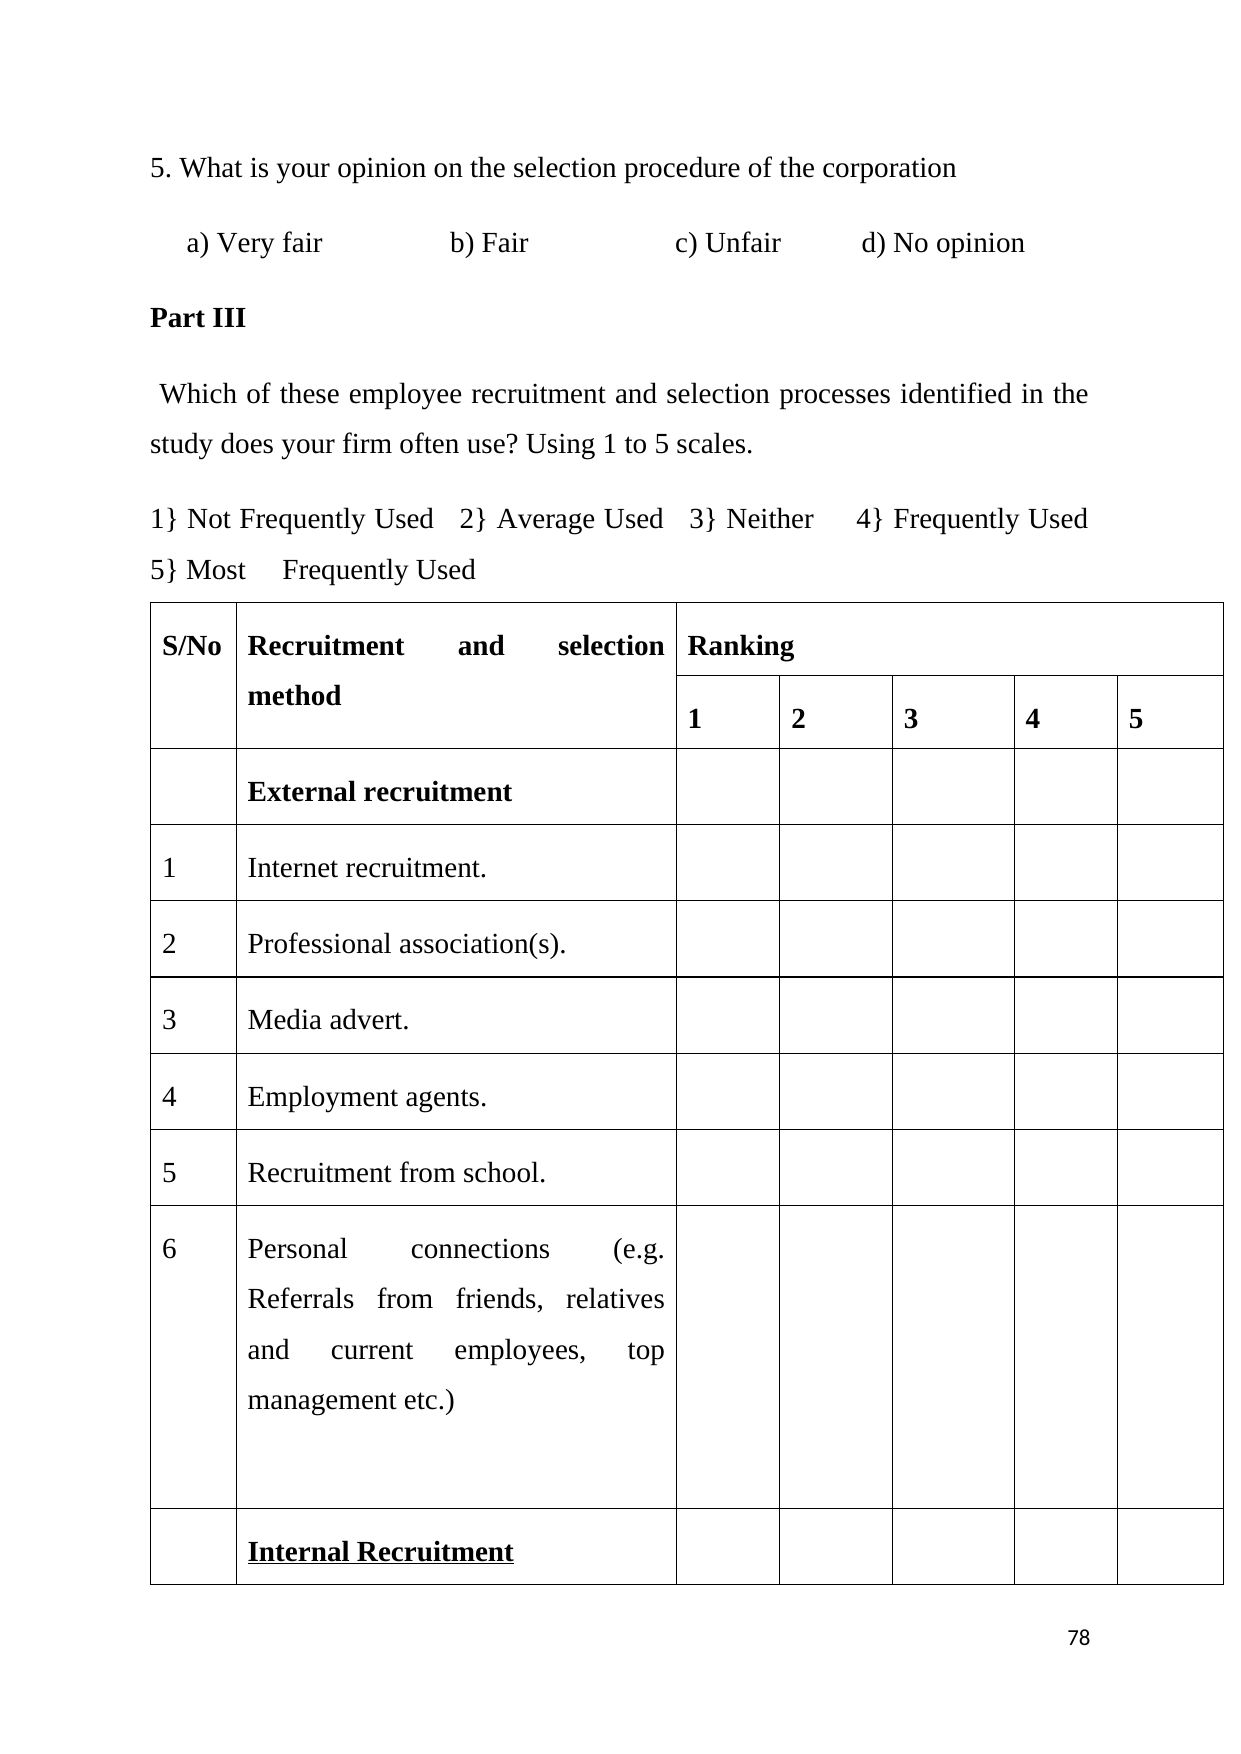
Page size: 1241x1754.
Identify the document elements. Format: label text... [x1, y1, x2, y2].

table_cell [1118, 978, 1223, 1053]
table_cell 5 [1118, 676, 1223, 748]
table_cell Professional association(s). [237, 901, 676, 976]
table_cell [780, 1206, 892, 1508]
table_cell [893, 1206, 1014, 1508]
table_cell [1118, 1206, 1223, 1508]
table_cell [1118, 825, 1223, 900]
table_cell 3 [151, 978, 236, 1053]
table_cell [237, 1509, 676, 1584]
table_cell [1015, 1054, 1117, 1129]
table_cell [893, 1509, 1014, 1584]
table_cell [677, 978, 779, 1053]
table_header S/No [151, 603, 236, 748]
table_cell [677, 1054, 779, 1129]
table_cell [1015, 749, 1117, 824]
text 1} Not Frequently Used 2} Average Used 3} Neither 4} Frequently Used 5} Most Frequently Used [150, 502, 1090, 585]
text Part III [150, 301, 1090, 334]
table_cell [1118, 749, 1223, 824]
text Which of these employee recruitment and selection processes identified in the study does your firm often use? Using 1 to 5 scales. [150, 376, 1090, 460]
table_cell Employment agents. [237, 1054, 676, 1129]
table_cell [1118, 901, 1223, 976]
text 5. What is your opinion on the selection procedure of the corporation [150, 150, 1090, 183]
table_cell [1118, 1509, 1223, 1584]
table_cell [1015, 1206, 1117, 1508]
table_cell [1015, 1509, 1117, 1584]
table_cell Personal connections (e.g. Referrals from friends, relatives and current employees, top management etc.) [237, 1206, 676, 1508]
table_header Recruitment and selection method [237, 603, 676, 748]
table_cell [780, 978, 892, 1053]
table_cell Recruitment from school. [237, 1130, 676, 1205]
table_cell [780, 1509, 892, 1584]
table_cell [1015, 901, 1117, 976]
text a) Very fair b) Fair c) Unfair d) No opinion [150, 225, 1090, 259]
table_cell [780, 1130, 892, 1205]
table_cell 4 [1015, 676, 1117, 748]
table_cell [1015, 825, 1117, 900]
table_cell [893, 749, 1014, 824]
table_cell [677, 1206, 779, 1508]
table_header Ranking [677, 603, 1223, 675]
table_cell Internet recruitment. [237, 825, 676, 900]
table_cell [1015, 1130, 1117, 1205]
table_cell 5 [151, 1130, 236, 1205]
table_cell [1118, 1130, 1223, 1205]
table_cell [893, 1130, 1014, 1205]
table_cell Media advert. [237, 978, 676, 1053]
table_cell [893, 901, 1014, 976]
table_cell [780, 825, 892, 900]
table_cell 3 [893, 676, 1014, 748]
table_cell 2 [151, 901, 236, 976]
table_cell [677, 901, 779, 976]
table_cell [893, 825, 1014, 900]
table_cell 1 [151, 825, 236, 900]
table_cell [1118, 1054, 1223, 1129]
table_cell [677, 749, 779, 824]
table_cell [893, 978, 1014, 1053]
table_cell 2 [780, 676, 892, 748]
table_cell [780, 749, 892, 824]
table_cell [677, 1509, 779, 1584]
table_cell 4 [151, 1054, 236, 1129]
table_cell 1 [677, 676, 779, 748]
table_cell [893, 1054, 1014, 1129]
table_cell [780, 1054, 892, 1129]
table_cell External recruitment [237, 749, 676, 824]
table_cell [677, 825, 779, 900]
table_cell [780, 901, 892, 976]
table_cell [677, 1130, 779, 1205]
table_cell 6 [151, 1206, 236, 1508]
table_cell [1015, 978, 1117, 1053]
table_cell 7 [151, 1509, 236, 1584]
table_cell [151, 749, 236, 824]
